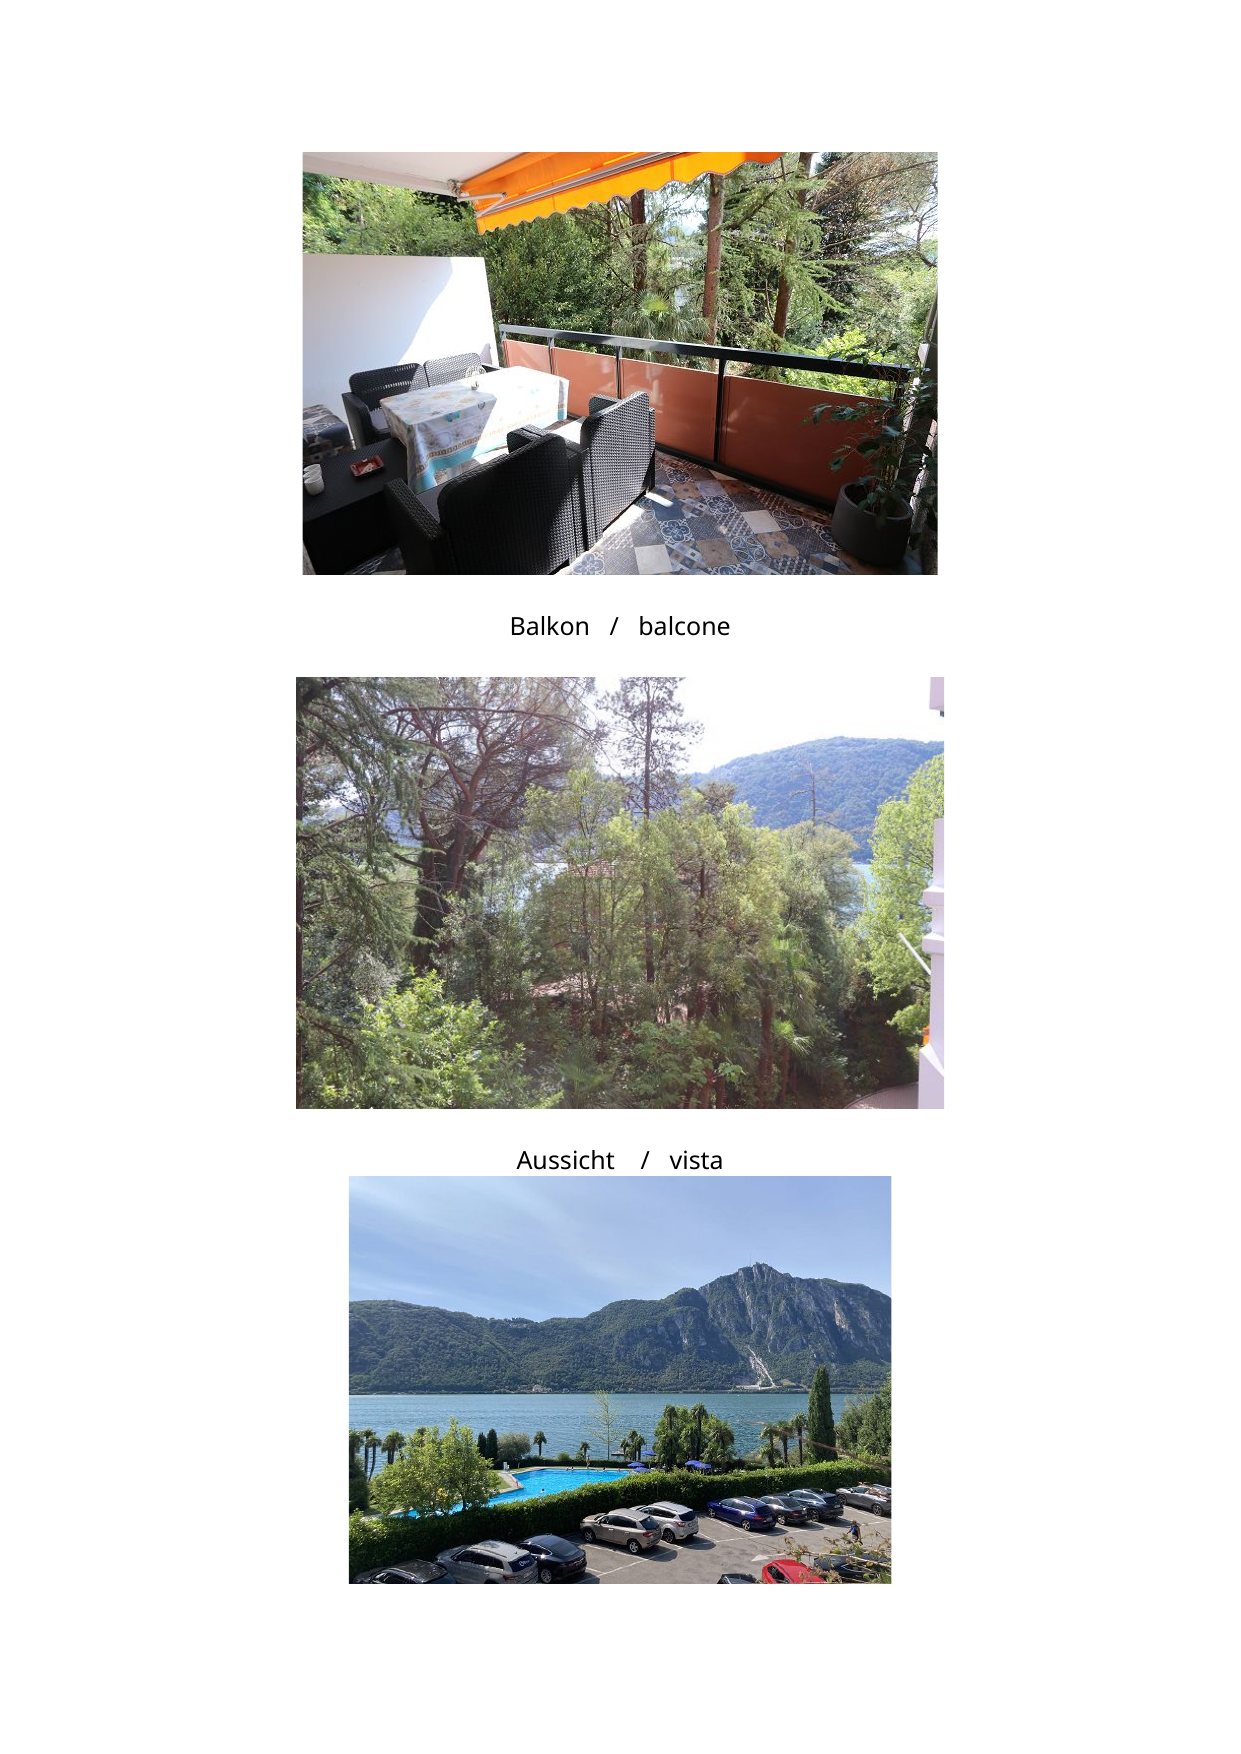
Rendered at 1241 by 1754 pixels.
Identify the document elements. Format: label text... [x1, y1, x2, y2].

text Balkon / balcone [118, 609, 1122, 643]
picture [296, 677, 945, 1109]
picture [348, 1176, 892, 1584]
picture [302, 152, 938, 575]
text Aussicht / vista [118, 1142, 1122, 1177]
